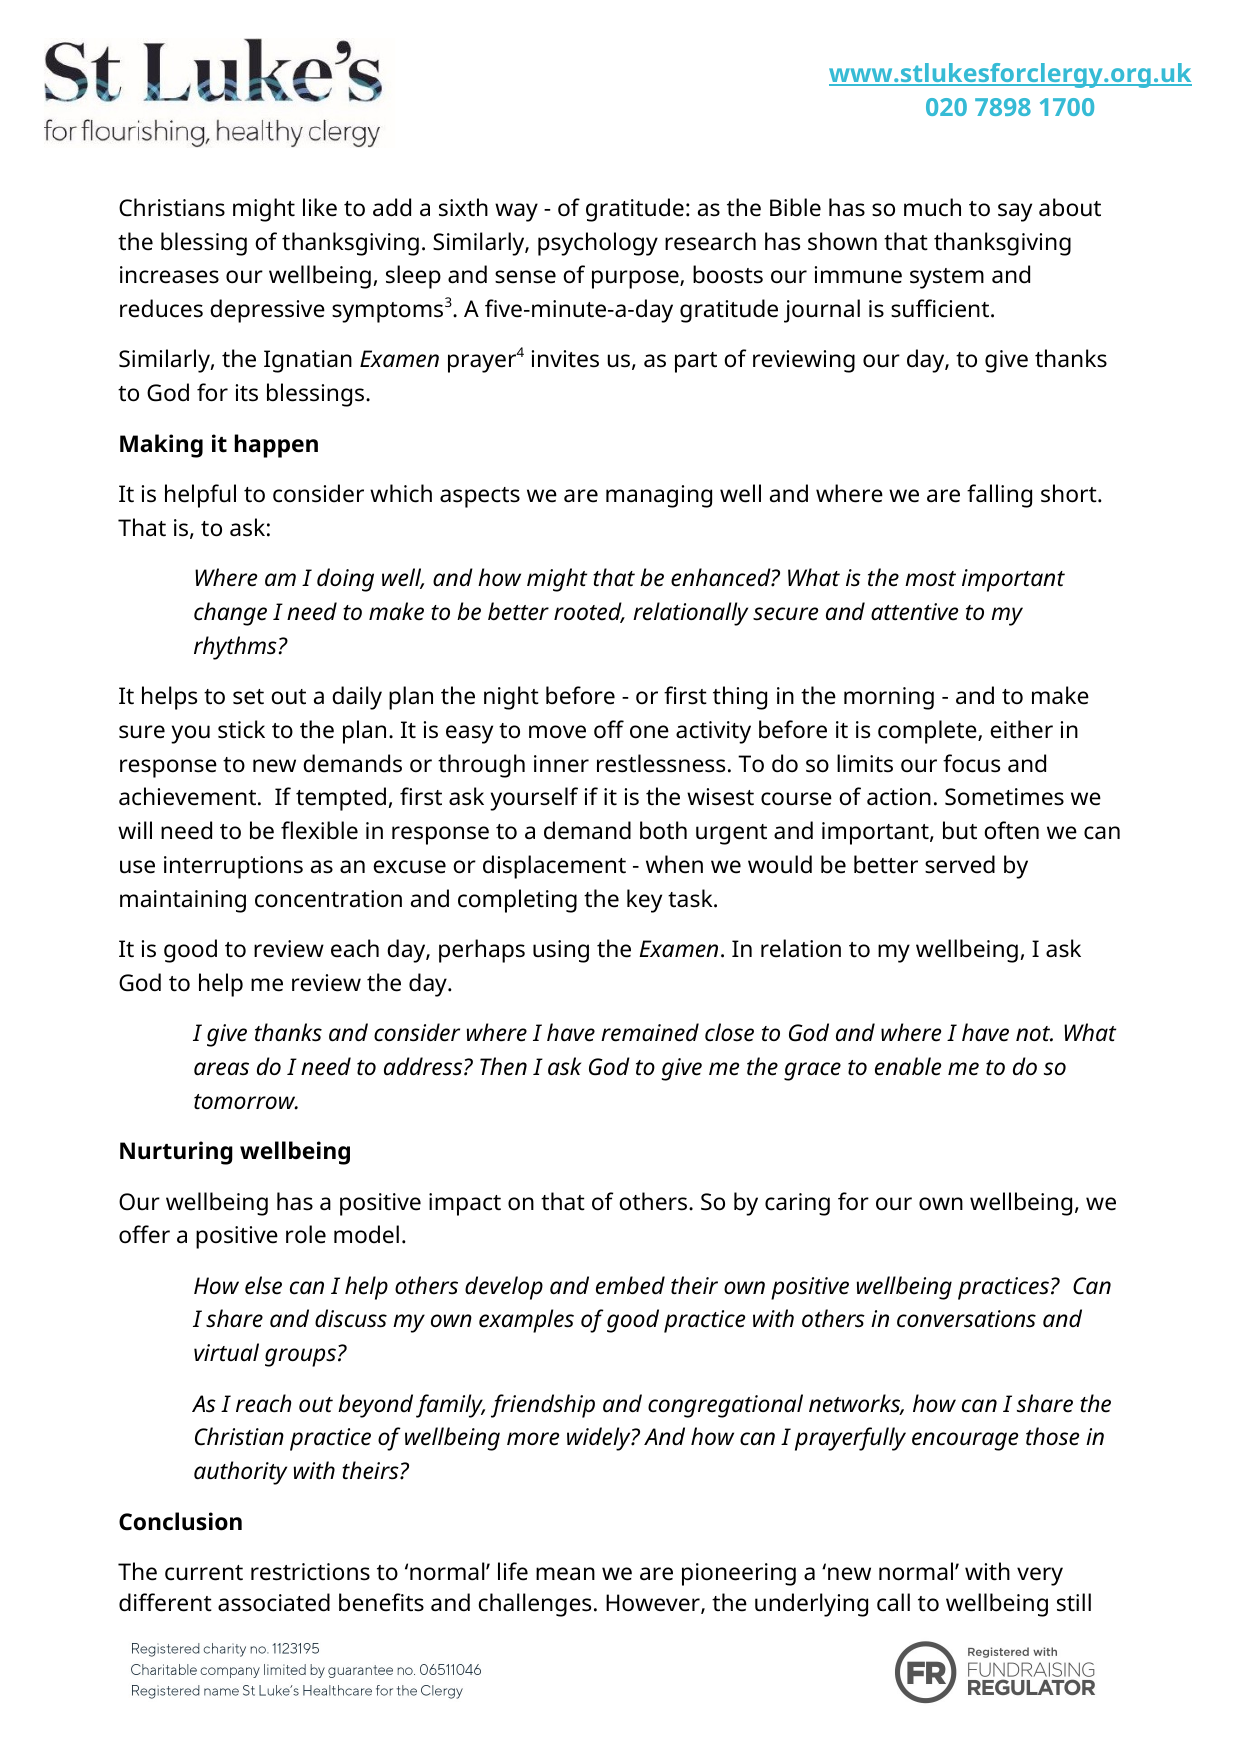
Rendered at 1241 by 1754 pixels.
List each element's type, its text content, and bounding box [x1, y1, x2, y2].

text It is good to review each day, perhaps using the Examen. In relation to my wellbeing, I ask God to help me review the day. [118, 933, 1122, 998]
text Nurturing wellbeing [118, 1135, 1122, 1166]
text Making it happen [118, 428, 1122, 459]
text It helps to set out a daily plan the night before - or first thing in the morning - and to make sure you stick to the plan. It is easy to move off one activity before it is complete, either in response to new demands or through inner restlessness. To do so limits our focus and achievement. If tempted, first ask yourself if it is the wisest course of action. Sometimes we will need to be flexible in response to a demand both urgent and important, but often we can use interruptions as an excuse or displacement - when we would be better served by maintaining concentration and completing the key task. [118, 680, 1122, 914]
text Conclusion [118, 1506, 1122, 1537]
picture [0, 1629, 1241, 1754]
picture [43, 38, 396, 148]
text As I reach out beyond family, friendship and congregational networks, how can I share the Christian practice of wellbeing more widely? And how can I prayerfully encourage those in authority with theirs? [193, 1388, 1122, 1486]
text I give thanks and consider where I have remained close to God and where I have not. What areas do I need to address? Then I ask God to give me the grace to enable me to do so tomorrow. [193, 1017, 1122, 1116]
text Our wellbeing has a positive impact on that of others. So by caring for our own wellbeing, we offer a positive role model. [118, 1186, 1122, 1251]
text How else can I help others develop and embed their own positive wellbeing practices? Can I share and discuss my own examples of good practice with others in conversations and virtual groups? [193, 1270, 1122, 1368]
text Where am I doing well, and how might that be enhanced? What is the most important change I need to make to be better rooted, relationally secure and attentive to my rhythms? [193, 562, 1122, 661]
text It is helpful to consider which aspects we are managing well and where we are falling short. That is, to ask: [118, 478, 1122, 543]
text Christians might like to add a sixth way - of gratitude: as the Bible has so much to say about the blessing of thanksgiving. Similarly, psychology research has shown that thanksgiving increases our wellbeing, sleep and sense of purpose, boosts our immune system and reduces depressive symptoms3. A five-minute-a-day gratitude journal is sufficient. [118, 192, 1122, 324]
text Similarly, the Ignatian Examen prayer4 invites us, as part of reviewing our day, to give thanks to God for its blessings. [118, 343, 1122, 408]
